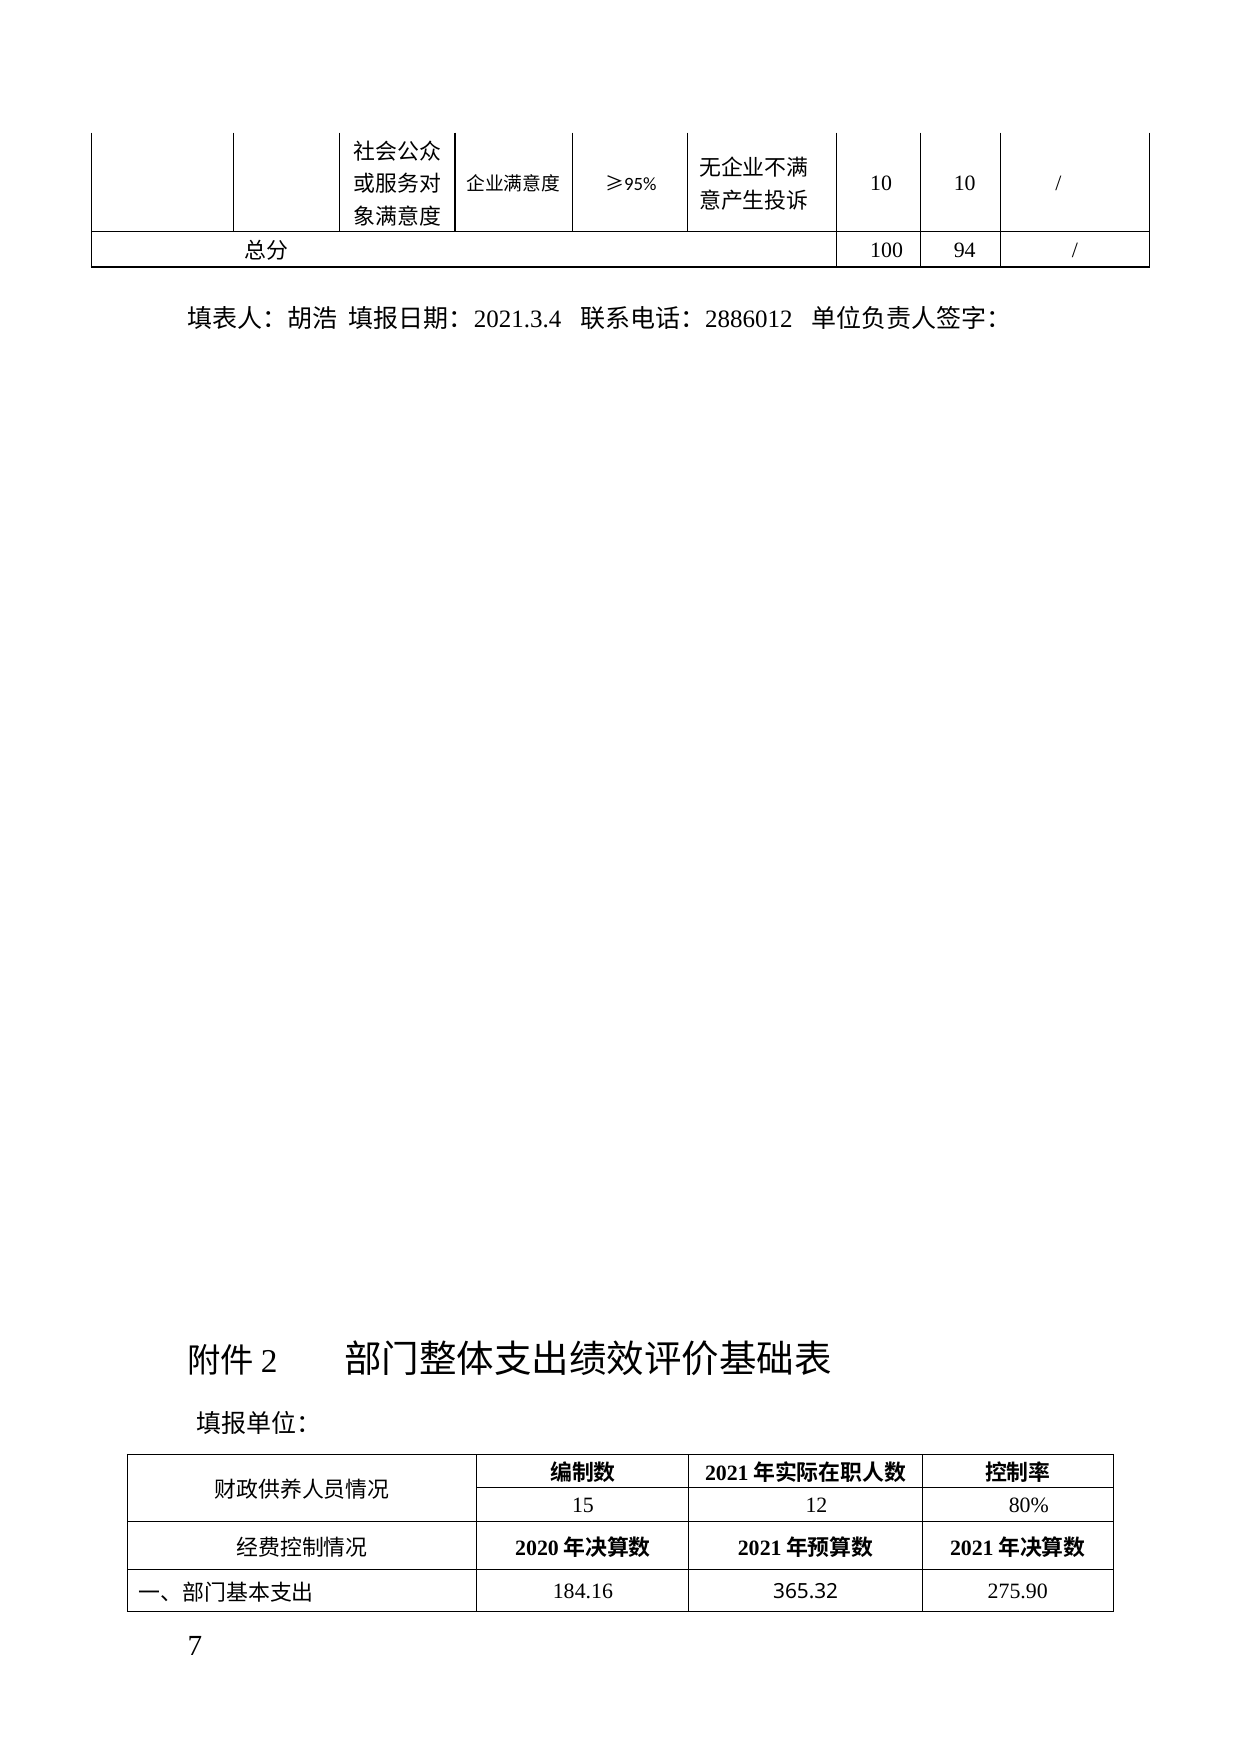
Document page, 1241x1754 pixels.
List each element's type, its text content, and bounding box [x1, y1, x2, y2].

table_cell / [1001, 232, 1149, 266]
table_cell 总分 [92, 232, 836, 266]
table_header 2021年实际在职人数 [689, 1455, 922, 1487]
table_cell ≥95% [573, 133, 687, 231]
table_header 控制率 [923, 1455, 1113, 1487]
table_header 编制数 [477, 1455, 688, 1487]
table_cell 一、部门基本支出 [128, 1570, 476, 1611]
table_cell 365.32 [689, 1570, 922, 1611]
table_cell 无企业不满意产生投诉 [688, 133, 836, 231]
table_cell 社会公众或服务对象满意度 [340, 133, 454, 231]
table_cell 12 [689, 1488, 922, 1521]
table_cell 100 [837, 232, 920, 266]
table_header 财政供养人员情况 [128, 1455, 476, 1521]
text 填报单位： [197, 1389, 1053, 1454]
table_cell 275.90 [923, 1570, 1113, 1611]
table_cell 2021年决算数 [923, 1522, 1113, 1569]
table_cell 94 [921, 232, 1000, 266]
table_cell 184.16 [477, 1570, 688, 1611]
text 填表人：胡浩 填报日期：2021.3.4 联系电话：2886012 单位负责人签字： [187, 284, 1053, 349]
table_cell 2020年决算数 [477, 1522, 688, 1569]
table_cell 企业满意度 [456, 133, 572, 231]
table_cell 10 [837, 133, 920, 231]
table_cell 80% [923, 1488, 1113, 1521]
table_cell 10 [921, 133, 1000, 231]
table_cell 15 [477, 1488, 688, 1521]
table_cell 经费控制情况 [128, 1522, 476, 1569]
table_cell / [1001, 133, 1149, 231]
text 附件2 部门整体支出绩效评价基础表 [187, 1324, 1053, 1389]
table_cell 2021年预算数 [689, 1522, 922, 1569]
